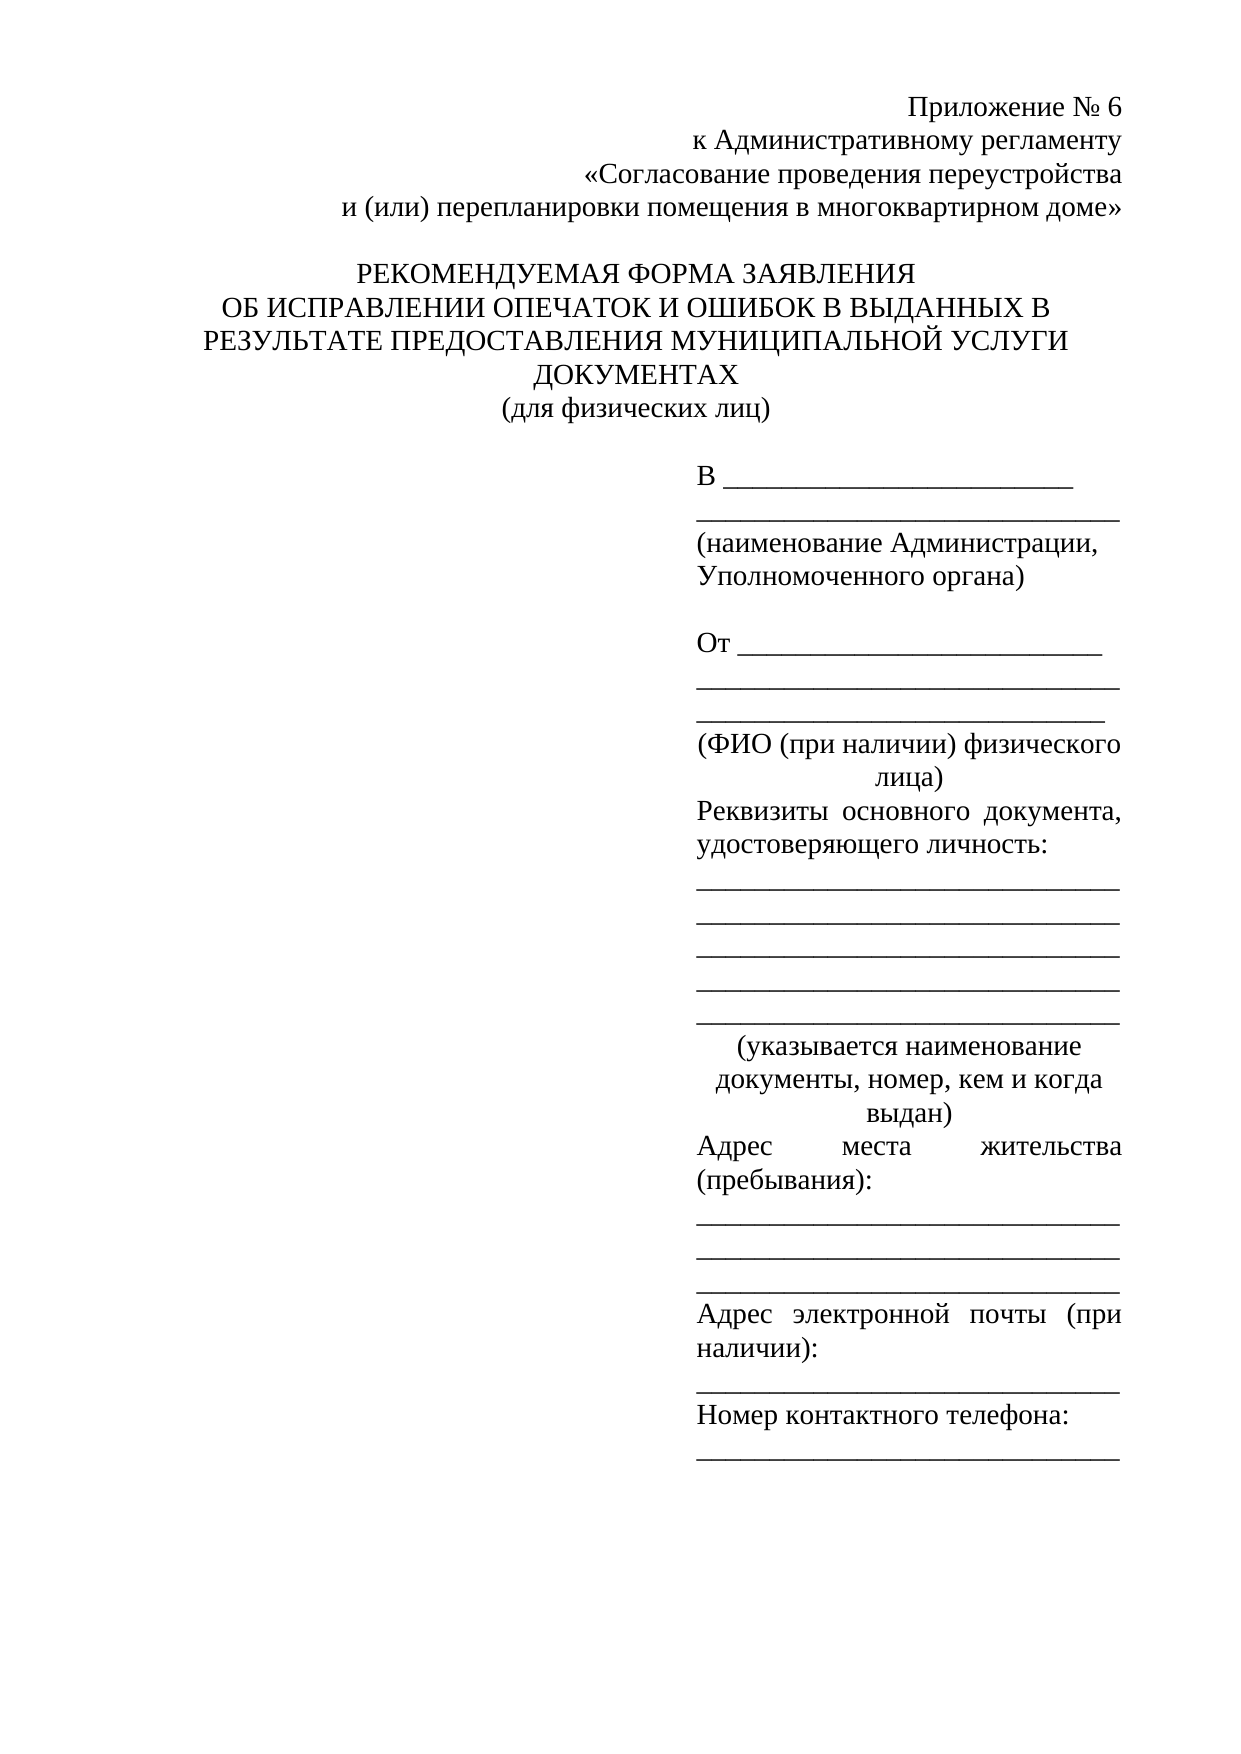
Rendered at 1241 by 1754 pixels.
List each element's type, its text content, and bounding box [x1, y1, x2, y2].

text (указывается наименование документы, номер, кем и когда выдан) [696, 1028, 1122, 1128]
text ____________________________________________________________________________________________________________________ [696, 894, 1122, 1028]
text Реквизиты основного документа, удостоверяющего личность: [696, 793, 1122, 860]
text к Административному регламенту [150, 122, 1122, 156]
text Номер контактного телефона: [696, 1397, 1122, 1430]
text (ФИО (при наличии) физического лица) [696, 726, 1122, 793]
text _____________________________ [696, 1363, 1122, 1397]
text Адрес электронной почты (при наличии): [696, 1296, 1122, 1363]
text _____________________________ __________________________________________________________ [696, 1196, 1122, 1296]
text Адрес места жительства (пребывания): [696, 1128, 1122, 1196]
text _____________________________ [696, 1430, 1122, 1464]
text ОБ ИСПРАВЛЕНИИ ОПЕЧАТОК И ОШИБОК В ВЫДАННЫХ В РЕЗУЛЬТАТЕ ПРЕДОСТАВЛЕНИЯ МУНИЦИПАЛЬНОЙ УСЛУГИ ДОКУМЕНТАХ [150, 290, 1122, 391]
text и (или) перепланировки помещения в многоквартирном доме» [150, 189, 1122, 223]
text РЕКОМЕНДУЕМАЯ ФОРМА ЗАЯВЛЕНИЯ [150, 256, 1122, 290]
text _____________________________ [696, 860, 1122, 894]
text (для физических лиц) [150, 391, 1122, 424]
text От _________________________ [696, 625, 1122, 659]
text _____________________________ [696, 491, 1122, 525]
text _________________________________________________________ [696, 659, 1122, 726]
text Приложение № 6 [150, 89, 1122, 122]
text В ________________________ [696, 458, 1122, 491]
text (наименование Администрации, Уполномоченного органа) [696, 525, 1122, 592]
text «Согласование проведения переустройства [150, 156, 1122, 189]
